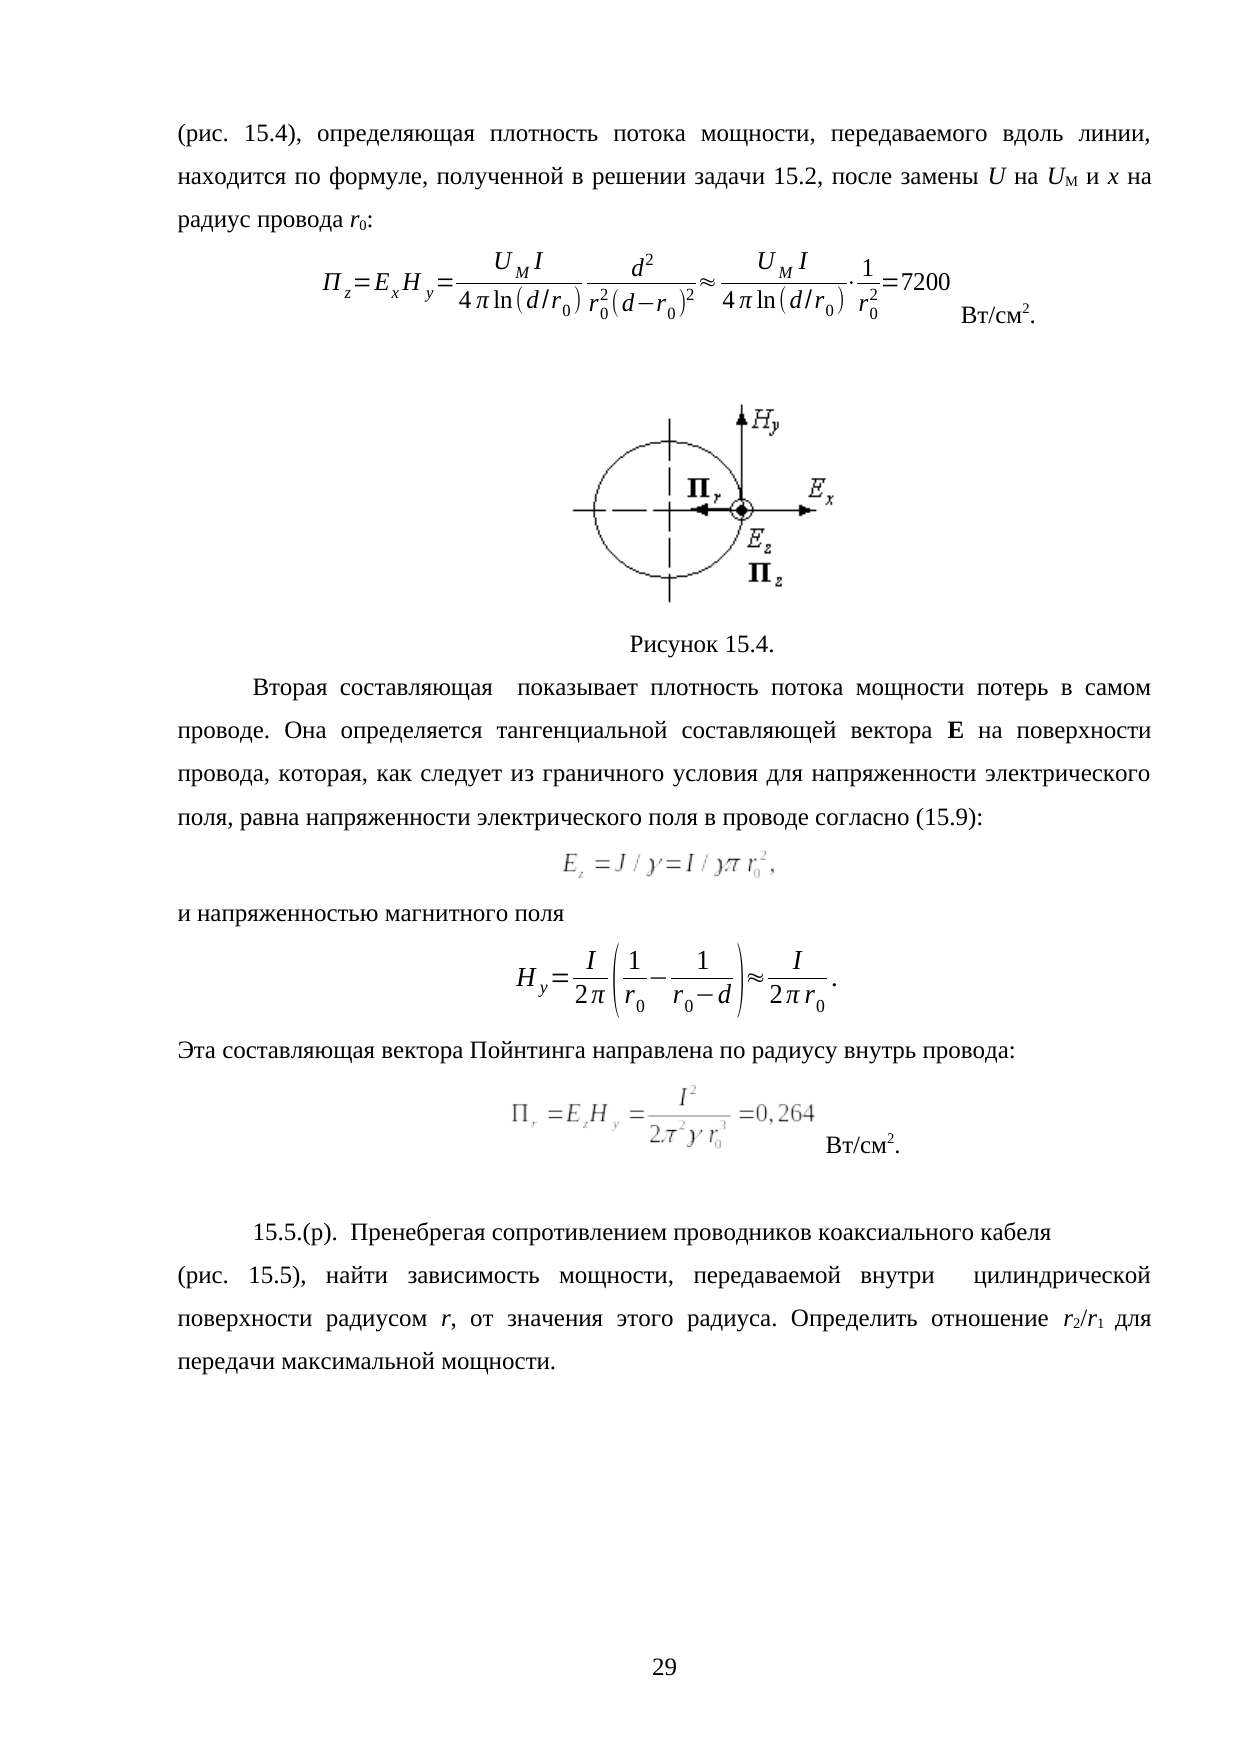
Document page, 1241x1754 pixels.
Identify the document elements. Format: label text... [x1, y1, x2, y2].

text (рис. 15.4), определяющая плотность потока мощности, передаваемого вдоль линии, находится по формуле, полученной в решении задачи 15.2, после замены U на UМ и х на радиус провода r0: [177, 118, 1152, 233]
text Вт/см2. [177, 247, 1152, 329]
text и напряженностью магнитного поля [177, 898, 1152, 927]
text Рисунок 15.4. [177, 629, 1152, 658]
text 15.5.(р). Пренебрегая сопротивлением проводников коаксиального кабеля [177, 1217, 1152, 1245]
text Эта составляющая вектора Пойнтинга направлена по радиусу внутрь провода: [177, 1035, 1152, 1063]
text Вторая составляющая показывает плотность потока мощности потерь в самом проводе. Она определяется тангенциальной составляющей вектора Е на поверхности провода, которая, как следует из граничного условия для напряженности электрического поля, равна напряженности электрического поля в проводе согласно (15.9): [177, 672, 1152, 830]
picture [556, 386, 848, 615]
text Вт/см2. [177, 1078, 1152, 1159]
text (рис. 15.5), найти зависимость мощности, передаваемой внутри цилиндрической поверхности радиусом r, от значения этого радиуса. Определить отношение r2/r1 для передачи максимальной мощности. [177, 1260, 1152, 1375]
